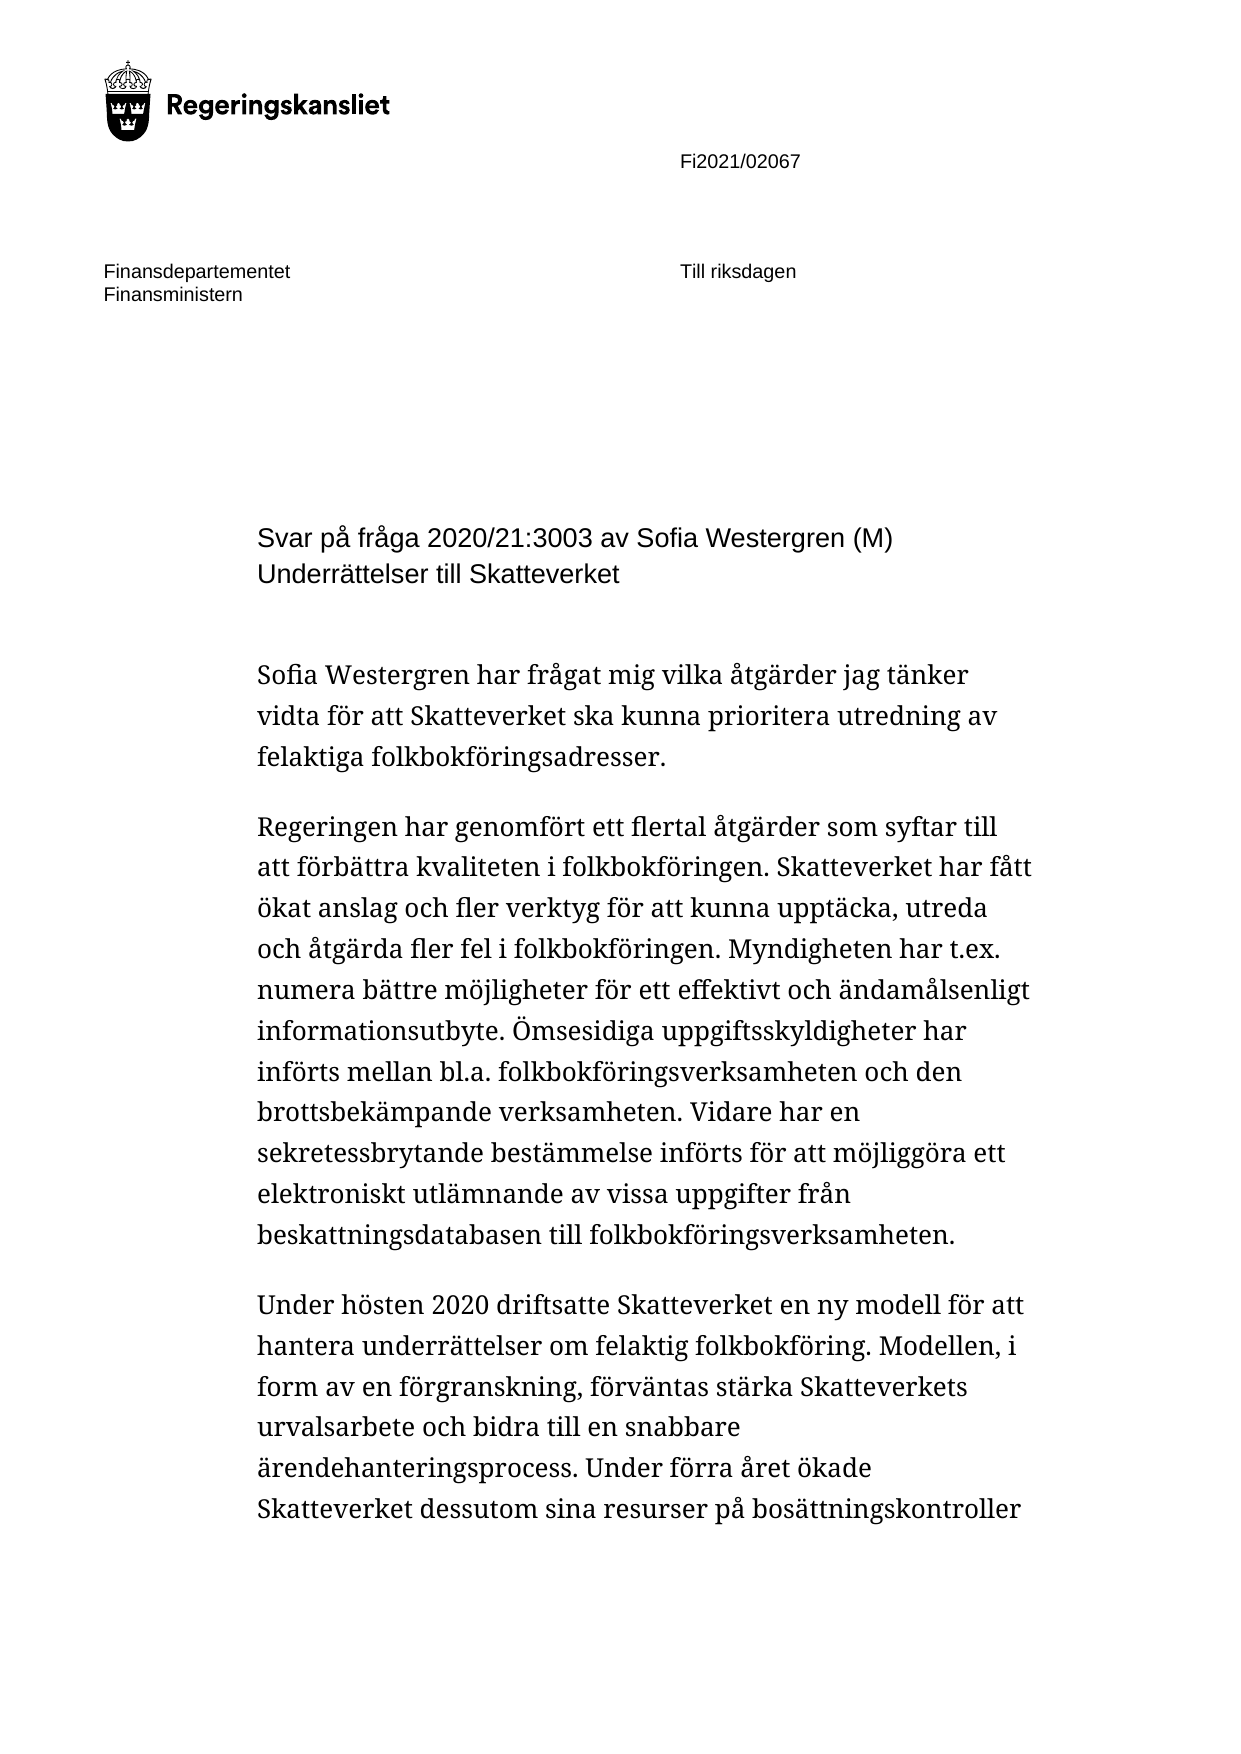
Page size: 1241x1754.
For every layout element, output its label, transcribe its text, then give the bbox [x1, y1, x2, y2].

text Sofia Westergren har frågat mig vilka åtgärder jag tänker vidta för att Skatteverket ska kunna prioritera utredning av felaktiga folkbokföringsadresser. [257, 657, 1033, 774]
text Regeringen har genomfört ett flertal åtgärder som syftar till att förbättra kvaliteten i folkbokföringen. Skatteverket har fått ökat anslag och fler verktyg för att kunna upptäcka, utreda och åtgärda fler fel i folkbokföringen. Myndigheten har t.ex. numera bättre möjligheter för ett effektivt och ändamålsenligt informationsutbyte. Ömsesidiga uppgiftsskyldigheter har införts mellan bl.a. folkbokföringsverksamheten och den brottsbekämpande verksamheten. Vidare har en sekretessbrytande bestämmelse införts för att möjliggöra ett elektroniskt utlämnande av vissa uppgifter från beskattningsdatabasen till folkbokföringsverksamheten. [257, 808, 1033, 1252]
title Svar på fråga 2020/21:3003 av Sofia Westergren (M) Underrättelser till Skatteverket [257, 522, 1033, 589]
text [257, 1287, 1033, 1526]
